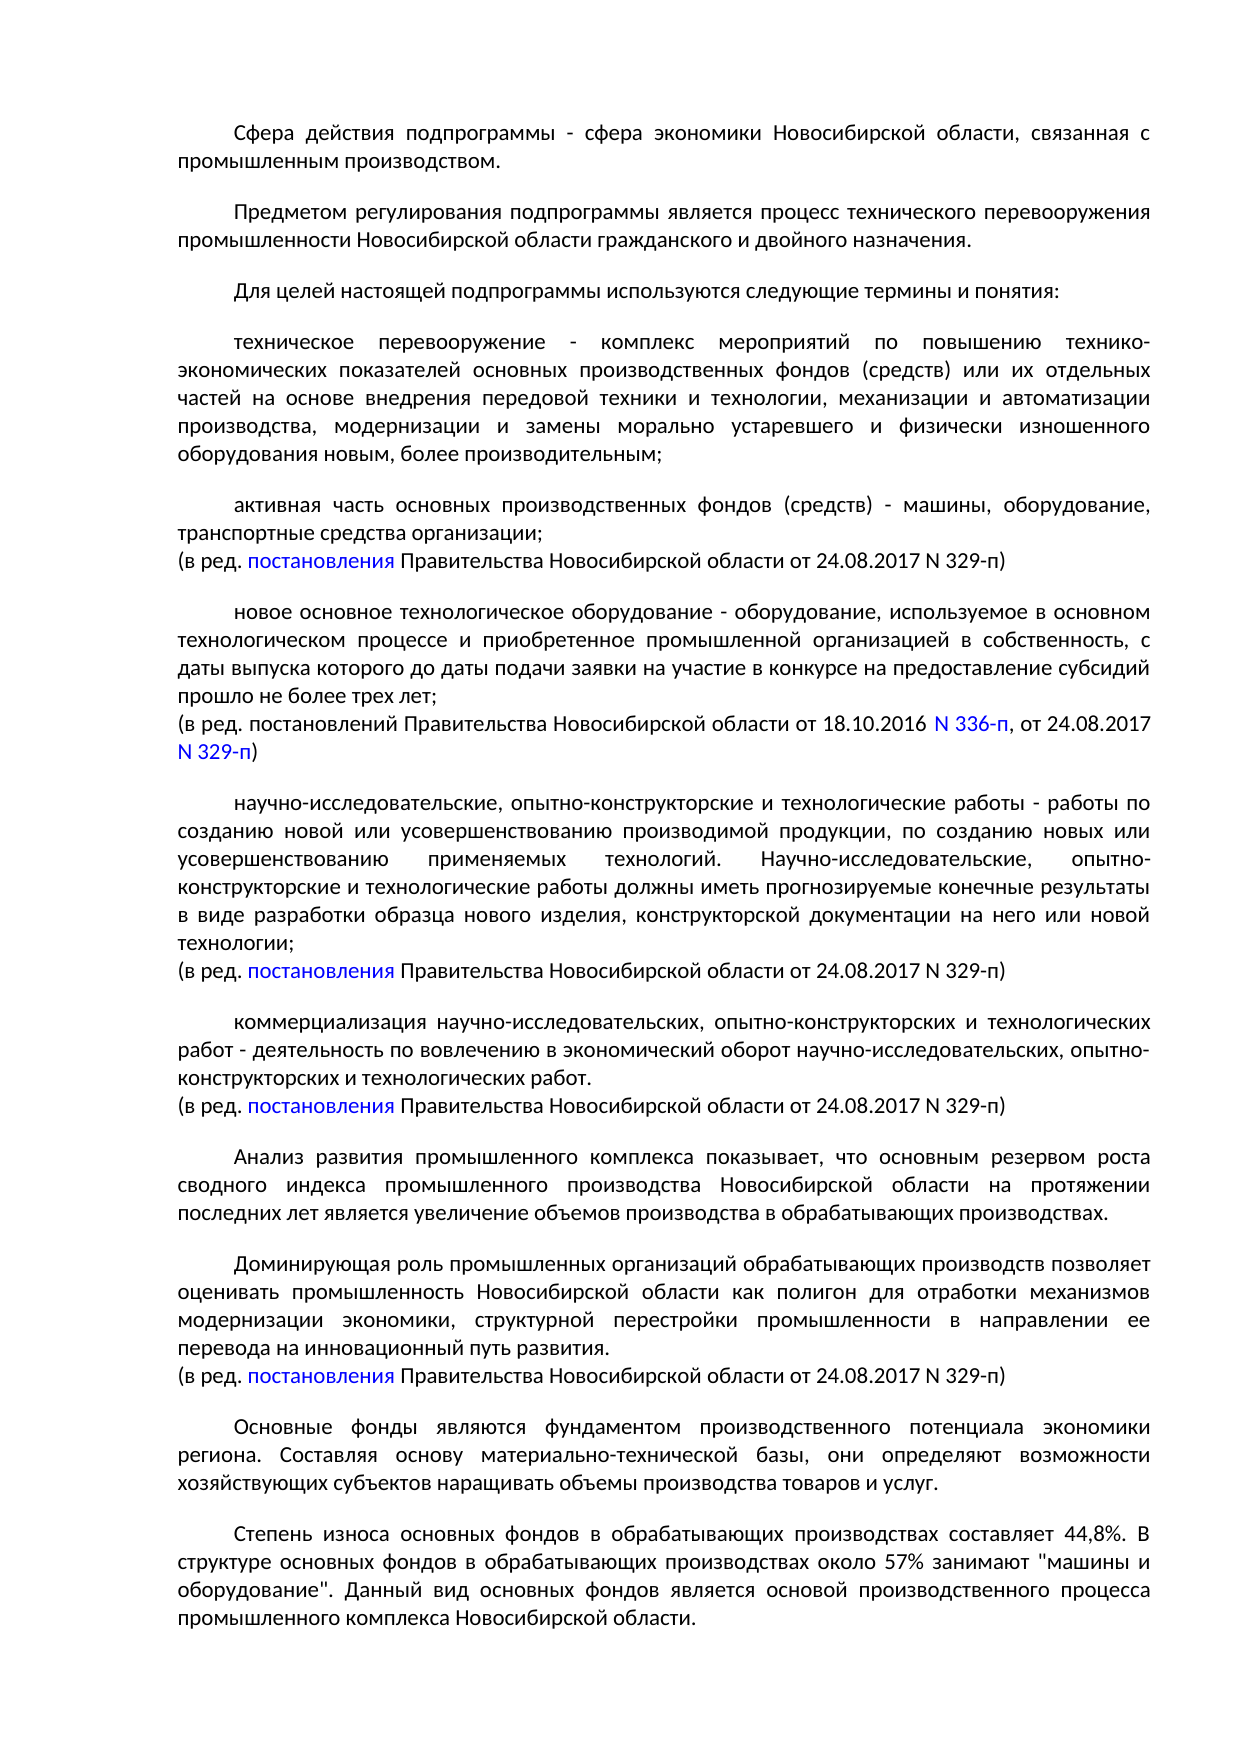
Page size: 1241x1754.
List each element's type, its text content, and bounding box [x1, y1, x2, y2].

text Для целей настоящей подпрограммы используются следующие термины и понятия: [177, 276, 1152, 304]
text (в ред. постановления Правительства Новосибирской области от 24.08.2017 N 329-п) [177, 956, 1152, 984]
text Степень износа основных фондов в обрабатывающих производствах составляет 44,8%. В структуре основных фондов в обрабатывающих производствах около 57% занимают "машины и оборудование". Данный вид основных фондов является основой производственного процесса промышленного комплекса Новосибирской области. [177, 1519, 1152, 1631]
text (в ред. постановлений Правительства Новосибирской области от 18.10.2016 N 336-п, от 24.08.2017 N 329-п) [177, 709, 1152, 765]
text (в ред. постановления Правительства Новосибирской области от 24.08.2017 N 329-п) [177, 1361, 1152, 1389]
text (в ред. постановления Правительства Новосибирской области от 24.08.2017 N 329-п) [177, 546, 1152, 574]
text Доминирующая роль промышленных организаций обрабатывающих производств позволяет оценивать промышленность Новосибирской области как полигон для отработки механизмов модернизации экономики, структурной перестройки промышленности в направлении ее перевода на инновационный путь развития. [177, 1249, 1152, 1361]
text активная часть основных производственных фондов (средств) - машины, оборудование, транспортные средства организации; [177, 490, 1152, 546]
text (в ред. постановления Правительства Новосибирской области от 24.08.2017 N 329-п) [177, 1091, 1152, 1119]
text коммерциализация научно-исследовательских, опытно-конструкторских и технологических работ - деятельность по вовлечению в экономический оборот научно-исследовательских, опытно-конструкторских и технологических работ. [177, 1007, 1152, 1091]
text Сфера действия подпрограммы - сфера экономики Новосибирской области, связанная с промышленным производством. [177, 118, 1152, 174]
text новое основное технологическое оборудование - оборудование, используемое в основном технологическом процессе и приобретенное промышленной организацией в собственность, с даты выпуска которого до даты подачи заявки на участие в конкурсе на предоставление субсидий прошло не более трех лет; [177, 597, 1152, 709]
text научно-исследовательские, опытно-конструкторские и технологические работы - работы по созданию новой или усовершенствованию производимой продукции, по созданию новых или усовершенствованию применяемых технологий. Научно-исследовательские, опытно-конструкторские и технологические работы должны иметь прогнозируемые конечные результаты в виде разработки образца нового изделия, конструкторской документации на него или новой технологии; [177, 788, 1152, 956]
text Основные фонды являются фундаментом производственного потенциала экономики региона. Составляя основу материально-технической базы, они определяют возможности хозяйствующих субъектов наращивать объемы производства товаров и услуг. [177, 1412, 1152, 1496]
text техническое перевооружение - комплекс мероприятий по повышению технико-экономических показателей основных производственных фондов (средств) или их отдельных частей на основе внедрения передовой техники и технологии, механизации и автоматизации производства, модернизации и замены морально устаревшего и физически изношенного оборудования новым, более производительным; [177, 327, 1152, 467]
text Предметом регулирования подпрограммы является процесс технического перевооружения промышленности Новосибирской области гражданского и двойного назначения. [177, 197, 1152, 253]
text Анализ развития промышленного комплекса показывает, что основным резервом роста сводного индекса промышленного производства Новосибирской области на протяжении последних лет является увеличение объемов производства в обрабатывающих производствах. [177, 1142, 1152, 1226]
